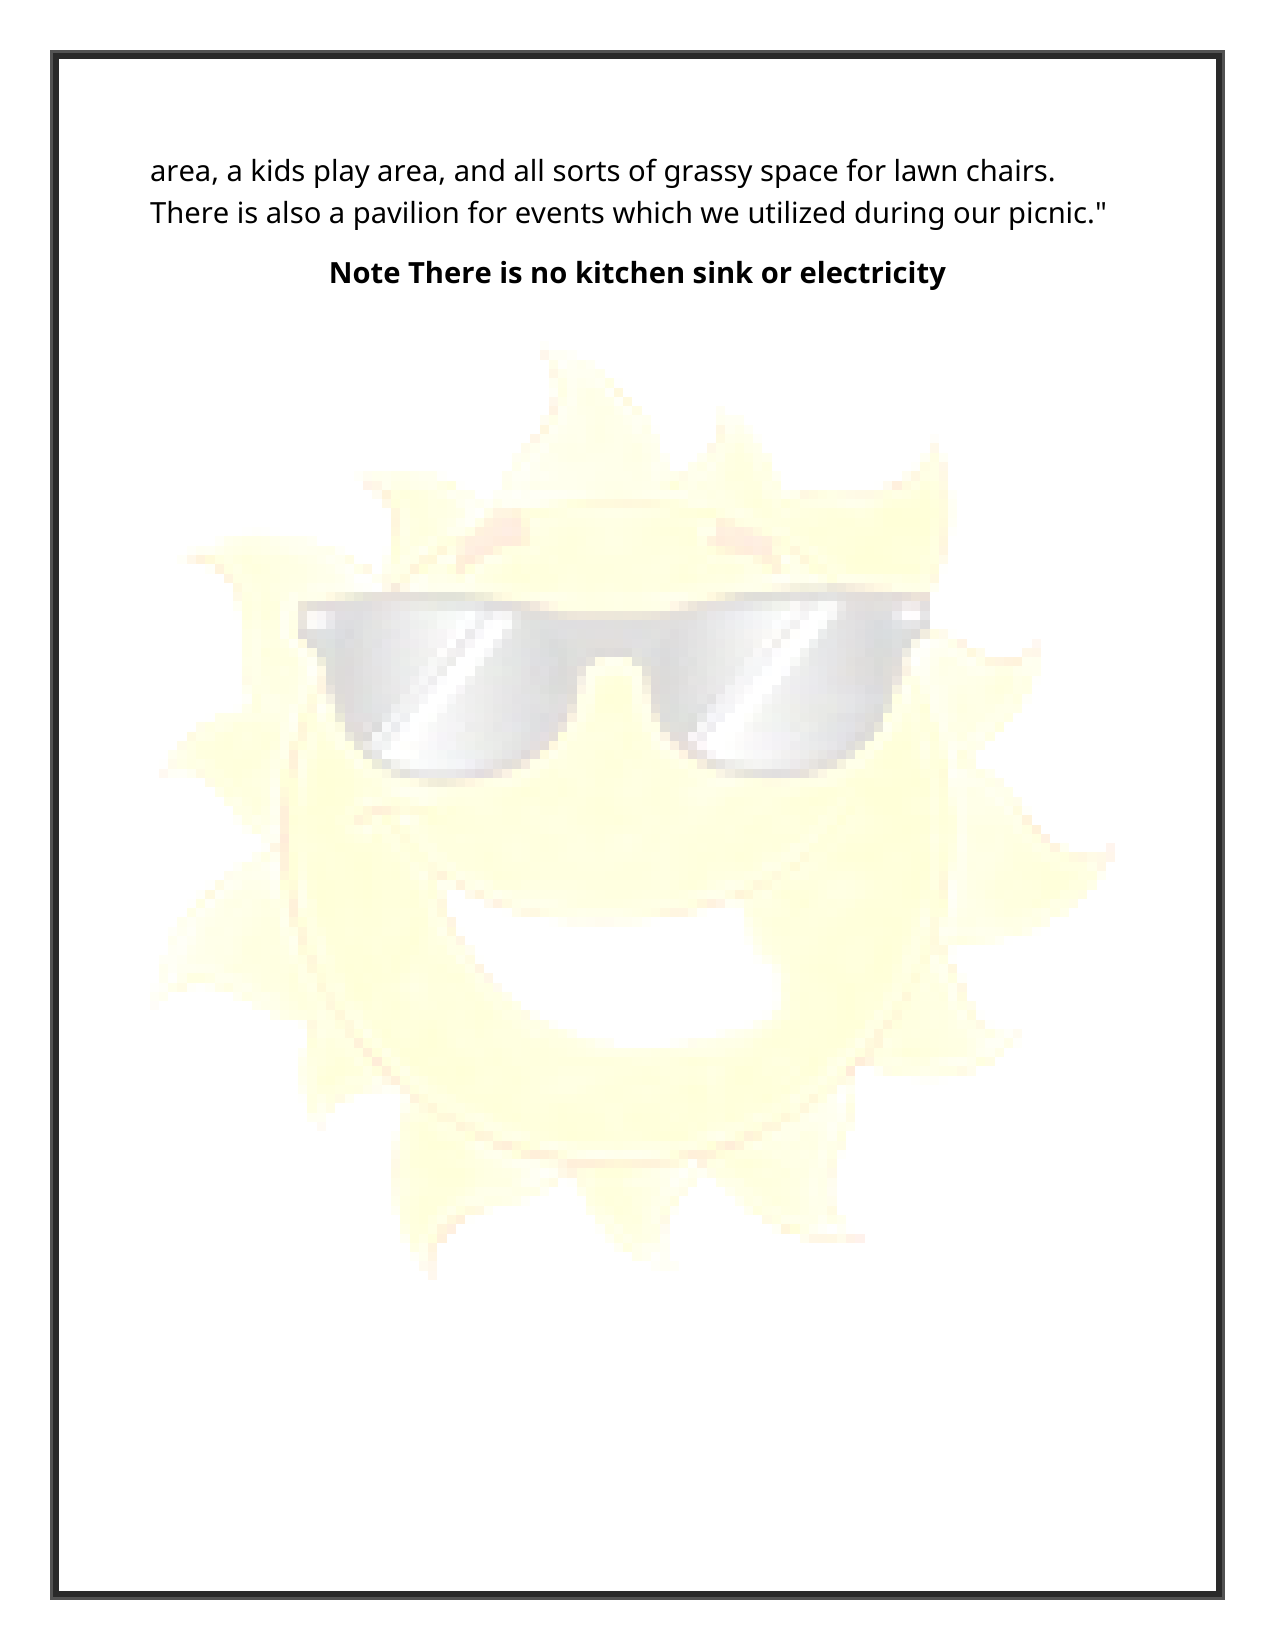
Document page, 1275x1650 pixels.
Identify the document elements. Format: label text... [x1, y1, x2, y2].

text Note There is no kitchen sink or electricity [150, 252, 1125, 292]
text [150, 150, 1125, 232]
